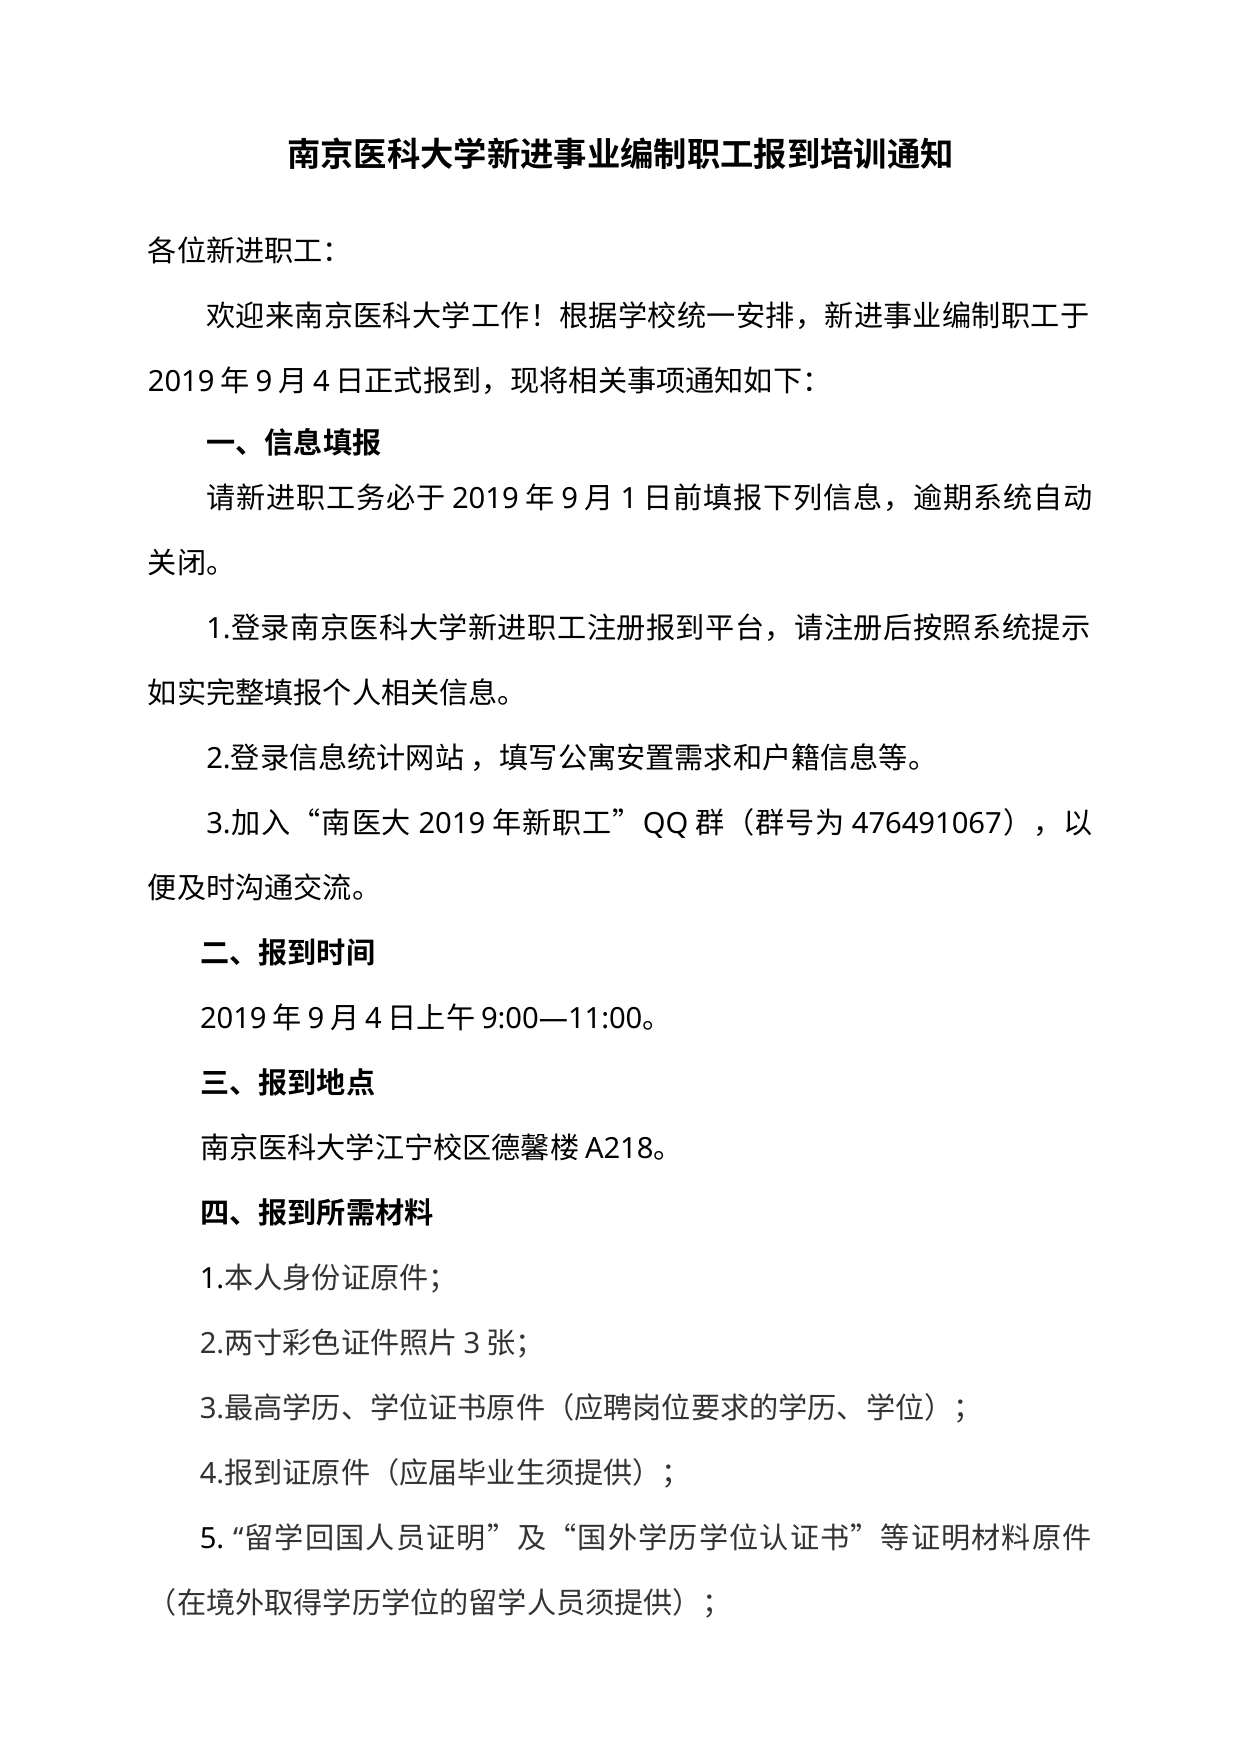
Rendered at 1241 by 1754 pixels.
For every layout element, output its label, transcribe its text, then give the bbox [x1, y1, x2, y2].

list 5. “留学回国人员证明”及“国外学历学位认证书”等证明材料原件（在境外取得学历学位的留学人员须提供）； [148, 1504, 1093, 1634]
text 各位新进职工： [148, 217, 1093, 282]
list 2019年9月4日上午9:00—11:00。 [185, 984, 1093, 1049]
text 2.登录信息统计网站 ，填写公寓安置需求和户籍信息等。 [148, 724, 1093, 789]
list 三、报到地点 [185, 1049, 1093, 1114]
list 二、报到时间 [185, 919, 1093, 984]
text 一、信息填报 [148, 412, 1093, 464]
text 南京医科大学新进事业编制职工报到培训通知 [148, 119, 1093, 184]
list 2.两寸彩色证件照片3张； [148, 1309, 1093, 1374]
text 1.登录南京医科大学新进职工注册报到平台，请注册后按照系统提示如实完整填报个人相关信息。 [148, 594, 1093, 724]
list 4.报到证原件（应届毕业生须提供）； [148, 1439, 1093, 1504]
text 3.加入“南医大2019年新职工”QQ群（群号为476491067），以便及时沟通交流。 [148, 789, 1093, 919]
text 请新进职工务必于2019年9月1日前填报下列信息，逾期系统自动关闭。 [148, 464, 1093, 594]
list 1.本人身份证原件； [148, 1244, 1093, 1309]
text 欢迎来南京医科大学工作！根据学校统一安排，新进事业编制职工于2019年9月4日正式报到，现将相关事项通知如下： [148, 282, 1093, 412]
list 四、报到所需材料 [185, 1179, 1093, 1244]
list 南京医科大学江宁校区德馨楼A218。 [185, 1114, 1093, 1179]
list 3.最高学历、学位证书原件（应聘岗位要求的学历、学位）； [148, 1374, 1093, 1439]
